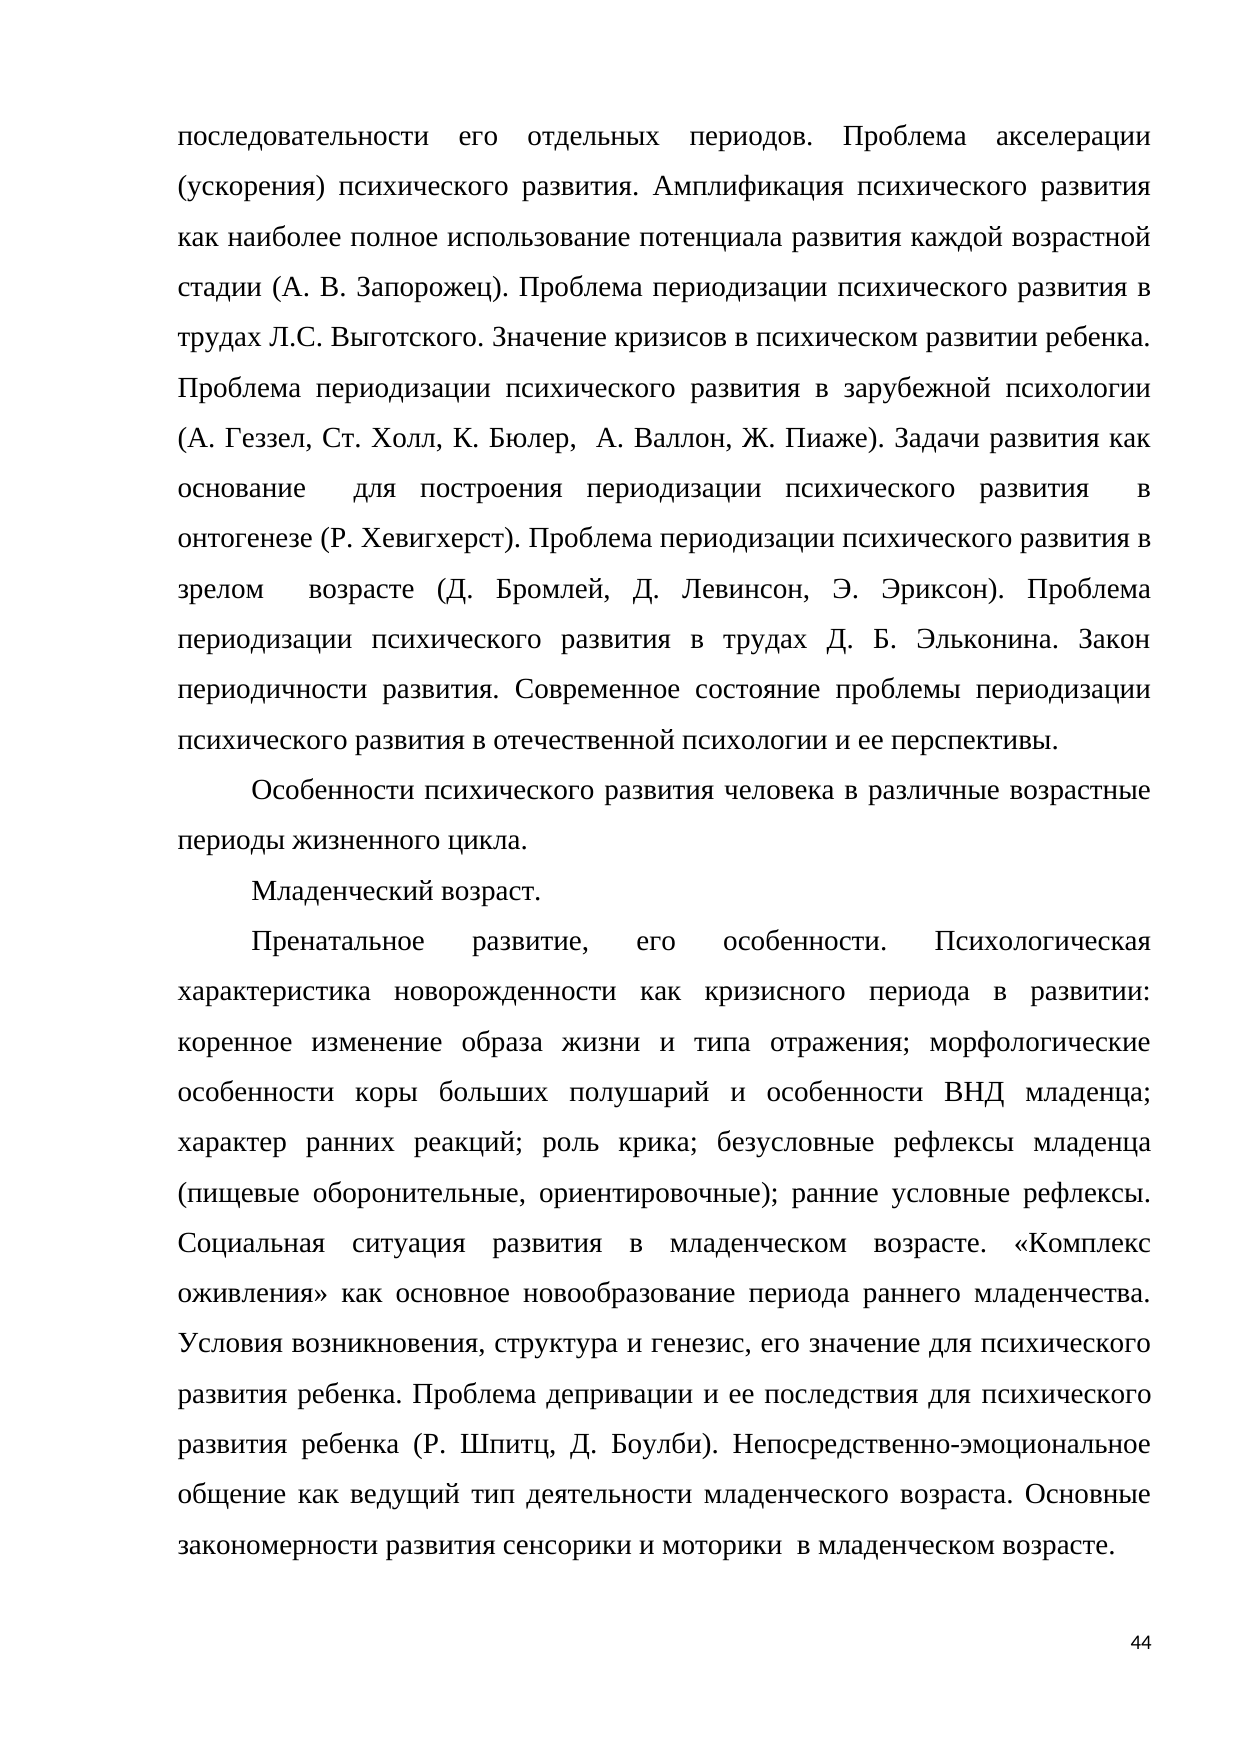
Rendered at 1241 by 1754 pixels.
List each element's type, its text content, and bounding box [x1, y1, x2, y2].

text Младенческий возраст. [177, 873, 1152, 906]
list Особенности психического развития человека в различные возрастные периоды жизненного цикла. [177, 772, 1152, 856]
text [177, 118, 1152, 755]
text Пренатальное развитие, его особенности. Психологическая характеристика новорожденности как кризисного периода в развитии: коренное изменение образа жизни и типа отражения; морфологические особенности коры больших полушарий и особенности ВНД младенца; характер ранних реакций; роль крика; безусловные рефлексы младенца (пищевые оборонительные, ориентировочные); ранние условные рефлексы. Социальная ситуация развития в младенческом возрасте. «Комплекс оживления» как основное новообразование периода раннего младенчества. Условия возникновения, структура и генезис, его значение для психического развития ребенка. Проблема депривации и ее последствия для психического развития ребенка (Р. Шпитц, Д. Боулби). Непосредственно-эмоциональное общение как ведущий тип деятельности младенческого возраста. Основные закономерности развития сенсорики и моторики в младенческом возрасте. [177, 923, 1152, 1560]
